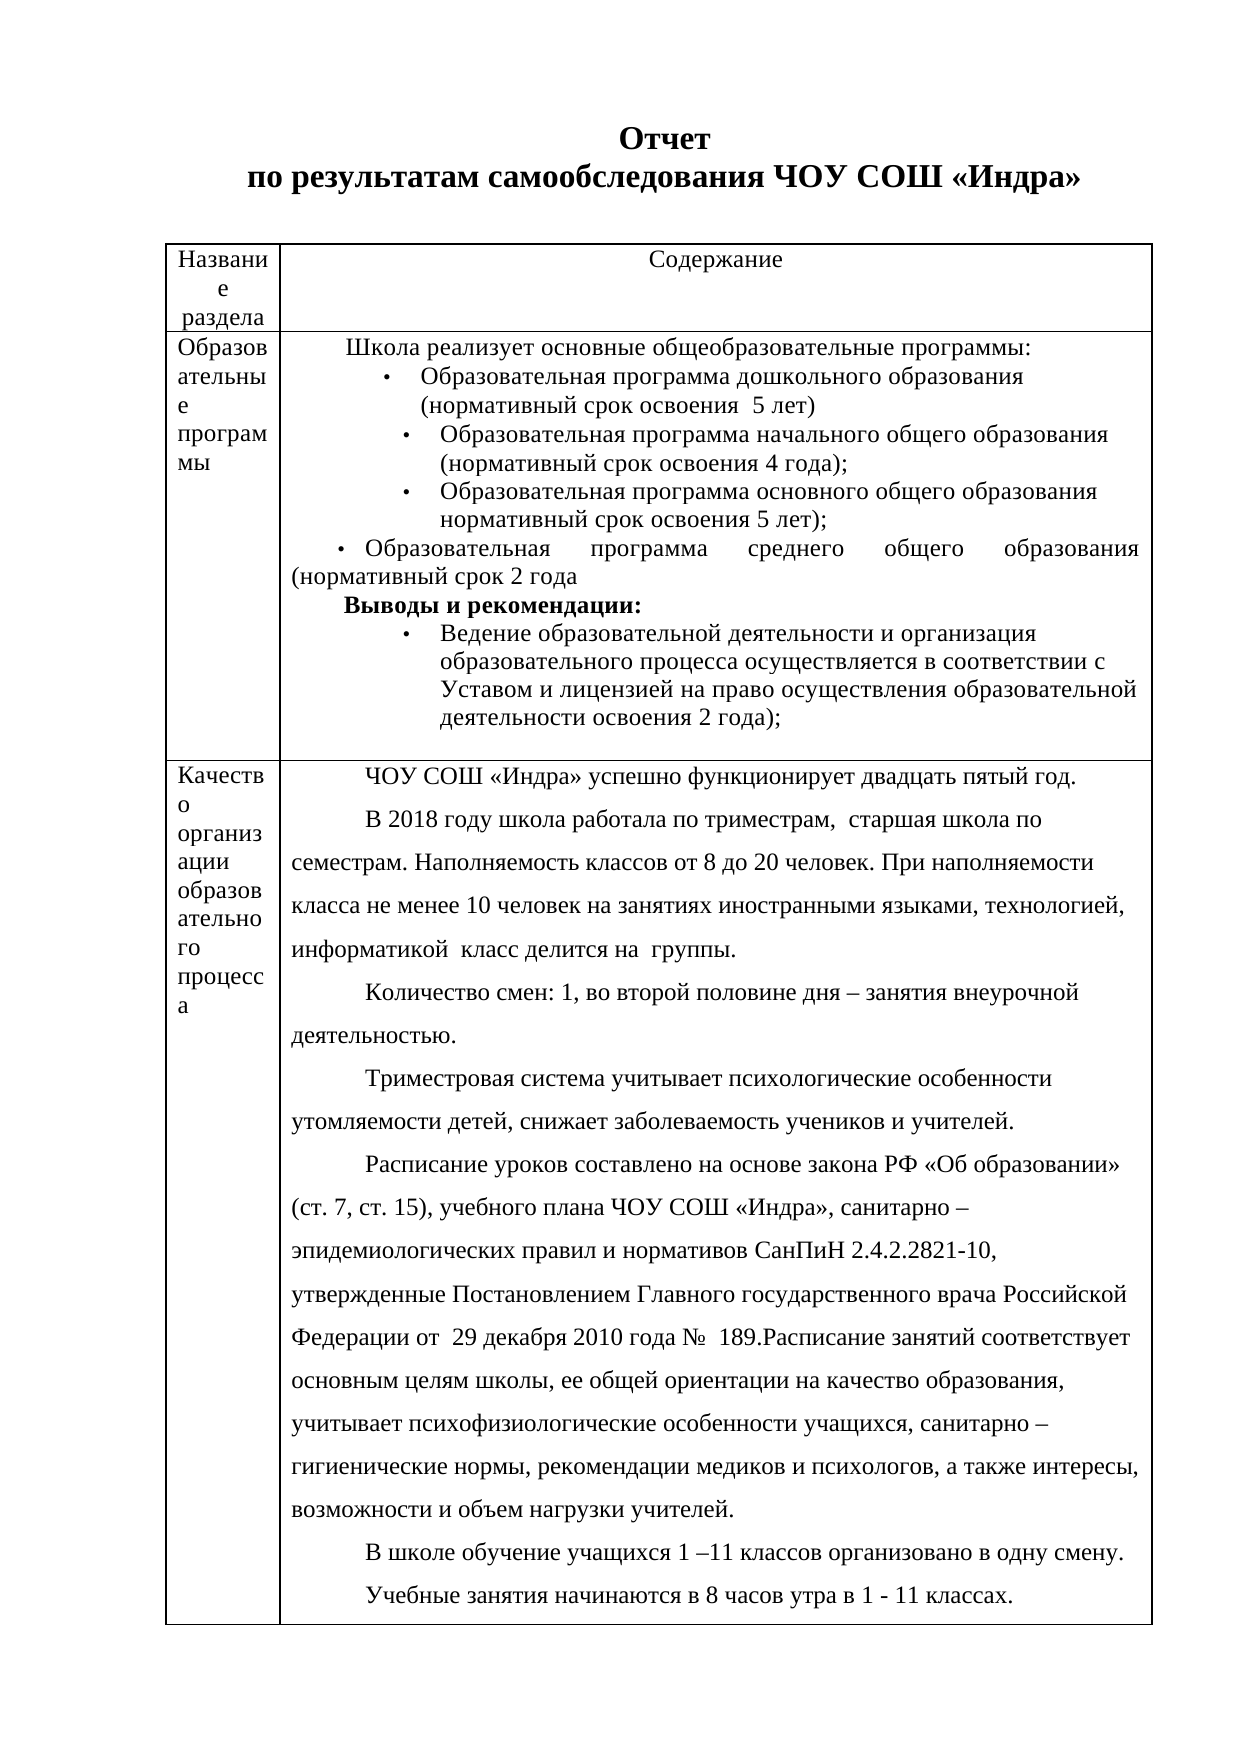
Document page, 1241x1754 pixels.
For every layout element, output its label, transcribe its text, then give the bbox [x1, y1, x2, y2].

table_cell Школа реализует основные общеобразовательные программы: Образовательная программа дошкольного образования (нормативный срок освоения 5 лет) Образовательная программа начального общего образования (нормативный срок освоения 4 года); Образовательная программа основного общего образования нормативный срок освоения 5 лет); Образовательная программа среднего общего образования (нормативный срок 2 года Выводы и рекомендации: Ведение образовательной деятельности и организация образовательного процесса осуществляется в соответствии с Уставом и лицензией на право осуществления образовательной деятельности освоения 2 года); [281, 332, 1151, 759]
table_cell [281, 761, 1151, 1623]
table_header Название раздела [228, 245, 279, 331]
text Отчет [177, 118, 1152, 156]
table_header Содержание [281, 245, 1151, 331]
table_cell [167, 761, 279, 1623]
text по результатам самообследования ЧОУ СОШ «Индра» [177, 156, 1152, 195]
table_header Название раздела [167, 245, 218, 331]
table_cell Образовательные программы [167, 332, 279, 759]
